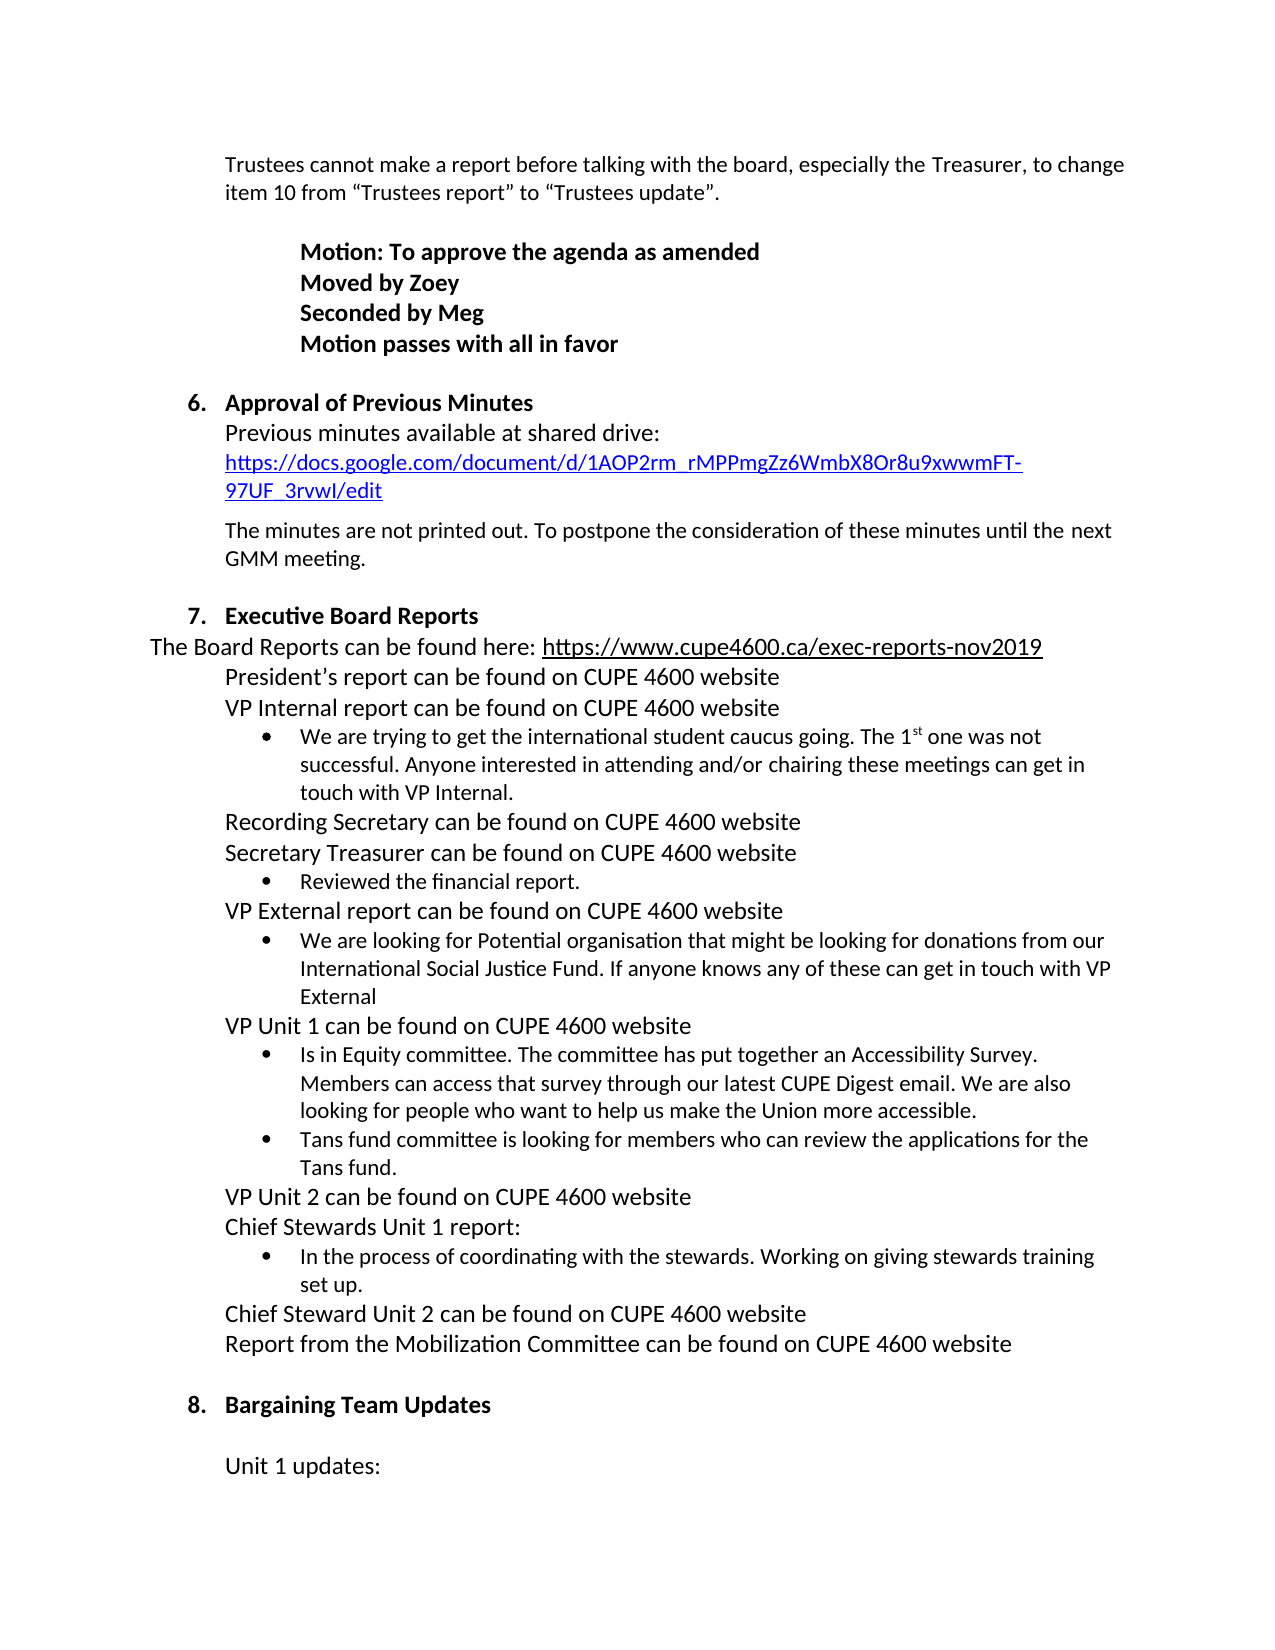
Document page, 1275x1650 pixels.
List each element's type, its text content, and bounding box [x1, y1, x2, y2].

list Bargaining Team Updates [187, 1389, 1125, 1420]
list In the process of coordinating with the stewards. Working on giving stewards training set up. [262, 1242, 1125, 1298]
text VP Internal report can be found on CUPE 4600 website [150, 692, 1125, 722]
text Motion: To approve the agenda as amended [300, 237, 1125, 267]
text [225, 150, 1125, 206]
text Seconded by Meg [300, 298, 1125, 328]
list President’s report can be found on CUPE 4600 website [225, 661, 1125, 692]
list VP External report can be found on CUPE 4600 website [225, 896, 1125, 926]
list Recording Secretary can be found on CUPE 4600 website [225, 806, 1125, 837]
list Unit 1 updates: [225, 1450, 1125, 1481]
text VP Unit 2 can be found on CUPE 4600 website [150, 1181, 1125, 1211]
text Previous minutes available at shared drive: [225, 417, 1125, 448]
list Is in Equity committee. The committee has put together an Accessibility Survey. Members can access that survey through our latest CUPE Digest email. We are also looking for people who want to help us make the Union more accessible. [262, 1041, 1125, 1125]
list Report from the Mobilization Committee can be found on CUPE 4600 website [225, 1328, 1125, 1359]
text Moved by Zoey [300, 267, 1125, 298]
list Secretary Treasurer can be found on CUPE 4600 website [225, 837, 1125, 867]
list Executive Board Reports [187, 600, 1125, 631]
text The Board Reports can be found here: https://www.cupe4600.ca/exec-reports-nov2019 [150, 631, 1125, 661]
text The minutes are not printed out. To postpone the consideration of these minutes until the next GMM meeting. [225, 516, 1125, 572]
list Chief Steward Unit 2 can be found on CUPE 4600 website [225, 1298, 1125, 1328]
list Chief Stewards Unit 1 report: [225, 1211, 1125, 1242]
list Approval of Previous Minutes [187, 387, 1125, 417]
list Tans fund committee is looking for members who can review the applications for the Tans fund. [262, 1125, 1125, 1181]
list We are trying to get the international student caucus going. The 1st one was not successful. Anyone interested in attending and/or chairing these meetings can get in touch with VP Internal. [262, 722, 1125, 806]
text Motion passes with all in favor [300, 328, 1125, 359]
list Reviewed the financial report. [262, 867, 1125, 896]
text https://docs.google.com/document/d/1AOP2rm_rMPPmgZz6WmbX8Or8u9xwwmFT-97UF_3rvwI/edit [225, 448, 1125, 504]
list We are looking for Potential organisation that might be looking for donations from our International Social Justice Fund. If anyone knows any of these can get in touch with VP External [262, 926, 1125, 1010]
list VP Unit 1 can be found on CUPE 4600 website [225, 1010, 1125, 1041]
